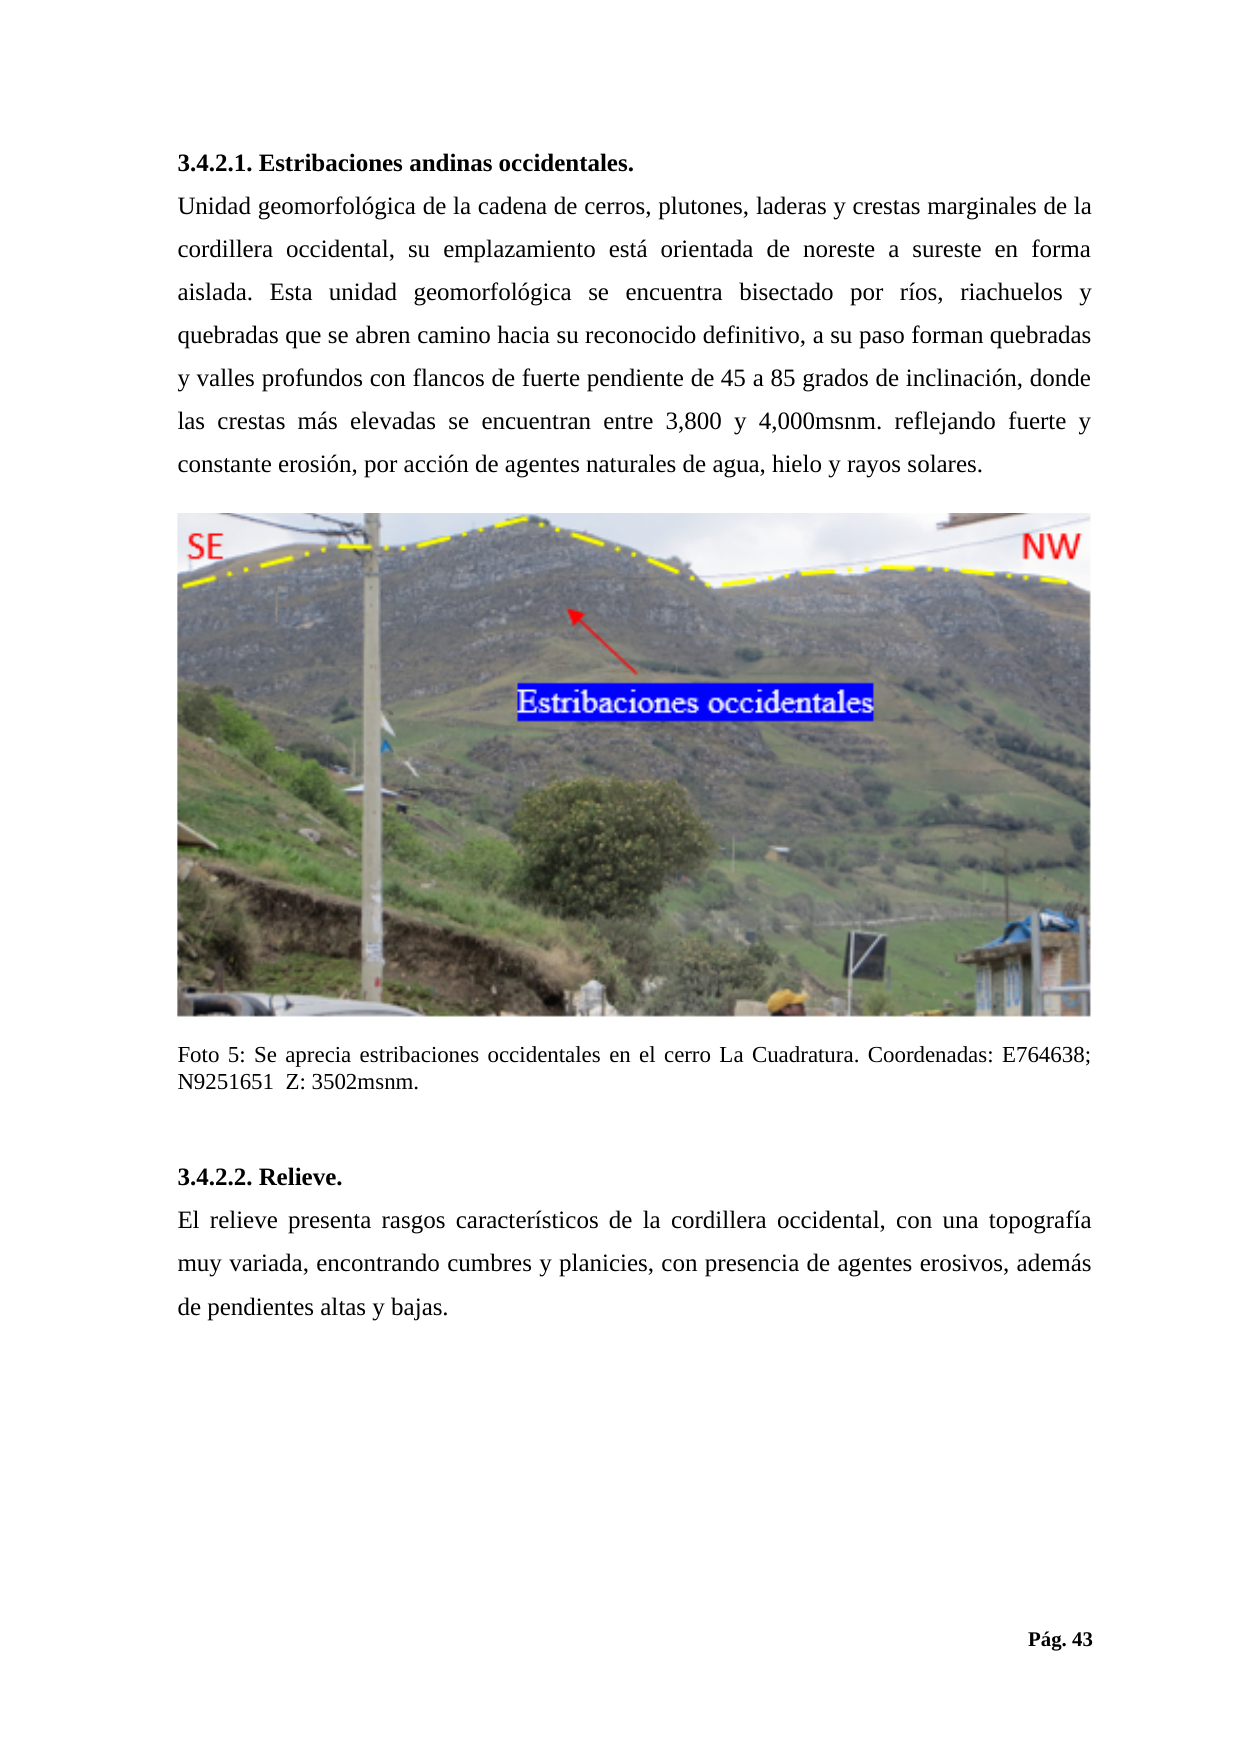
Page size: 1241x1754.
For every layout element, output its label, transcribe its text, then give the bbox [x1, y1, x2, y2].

text El relieve presenta rasgos característicos de la cordillera occidental, con una topografía muy variada, encontrando cumbres y planicies, con presencia de agentes erosivos, además de pendientes altas y bajas. [177, 1205, 1092, 1320]
text Unidad geomorfológica de la cadena de cerros, plutones, laderas y crestas marginales de la cordillera occidental, su emplazamiento está orientada de noreste a sureste en forma aislada. Esta unidad geomorfológica se encuentra bisectado por ríos, riachuelos y quebradas que se abren camino hacia su reconocido definitivo, a su paso forman quebradas y valles profundos con flancos de fuerte pendiente de 45 a 85 grados de inclinación, donde las crestas más elevadas se encuentran entre 3,800 y 4,000msnm. reflejando fuerte y constante erosión, por acción de agentes naturales de agua, hielo y rayos solares. [177, 191, 1092, 478]
subtitle 3.4.2.2. Relieve. [177, 1162, 1092, 1191]
subtitle 3.4.2.1. Estribaciones andinas occidentales. [177, 148, 1092, 176]
text Foto 5: Se aprecia estribaciones occidentales en el cerro La Cuadratura. Coordenadas: E764638; N9251651 Z: 3502msnm. [177, 1041, 1092, 1094]
